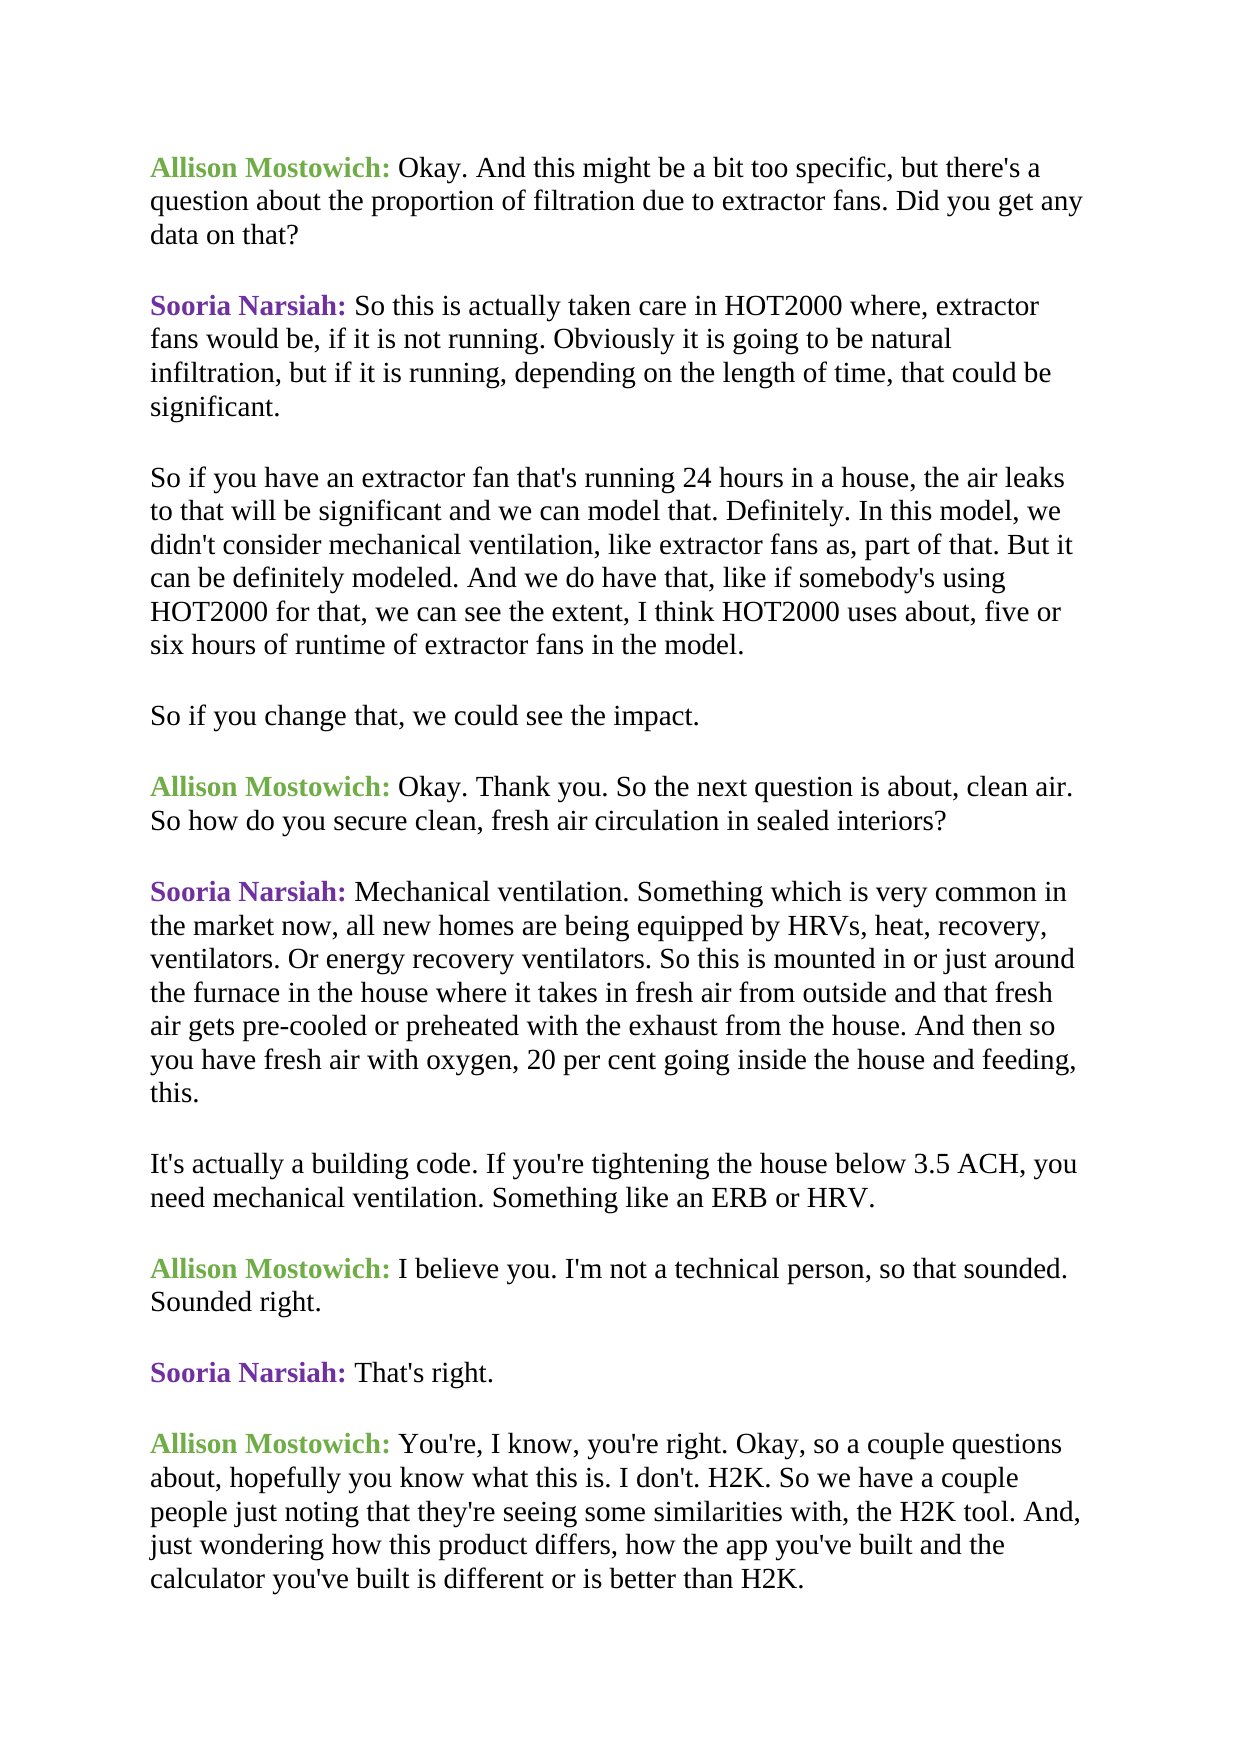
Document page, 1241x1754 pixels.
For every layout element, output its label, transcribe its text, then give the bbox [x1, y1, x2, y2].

text So if you have an extractor fan that's running 24 hours in a house, the air leaks to that will be significant and we can model that. Definitely. In this model, we didn't consider mechanical ventilation, like extractor fans as, part of that. But it can be definitely modeled. And we do have that, like if somebody's using HOT2000 for that, we can see the extent, I think HOT2000 uses about, five or six hours of runtime of extractor fans in the model. [150, 460, 1090, 661]
text Sooria Narsiah: Mechanical ventilation. Something which is very common in the market now, all new homes are being equipped by HRVs, heat, recovery, ventilators. Or energy recovery ventilators. So this is mounted in or just around the furnace in the house where it takes in fresh air from outside and that fresh air gets pre-cooled or preheated with the exhaust from the house. And then so you have fresh air with oxygen, 20 per cent going inside the house and feeding, this. [150, 874, 1090, 1109]
text Allison Mostowich: Okay. Thank you. So the next question is about, clean air. So how do you secure clean, fresh air circulation in sealed interiors? [150, 769, 1090, 837]
text Sooria Narsiah: So this is actually taken care in HOT2000 where, extractor fans would be, if it is not running. Obviously it is going to be natural infiltration, but if it is running, depending on the length of time, that could be significant. [150, 288, 1090, 422]
text Sooria Narsiah: That's right. [150, 1356, 1090, 1389]
text So if you change that, we could see the impact. [150, 698, 1090, 732]
text Allison Mostowich: I believe you. I'm not a technical person, so that sounded. Sounded right. [150, 1251, 1090, 1318]
text Allison Mostowich: Okay. And this might be a bit too specific, but there's a question about the proportion of filtration due to extractor fans. Did you get any data on that? [150, 150, 1090, 251]
text Allison Mostowich: You're, I know, you're right. Okay, so a couple questions about, hopefully you know what this is. I don't. H2K. So we have a couple people just noting that they're seeing some similarities with, the H2K tool. And, just wondering how this product differs, how the app you've built and the calculator you've built is different or is better than H2K. [150, 1427, 1090, 1594]
text It's actually a building code. If you're tightening the house below 3.5 ACH, you need mechanical ventilation. Something like an ERB or HRV. [150, 1146, 1090, 1213]
